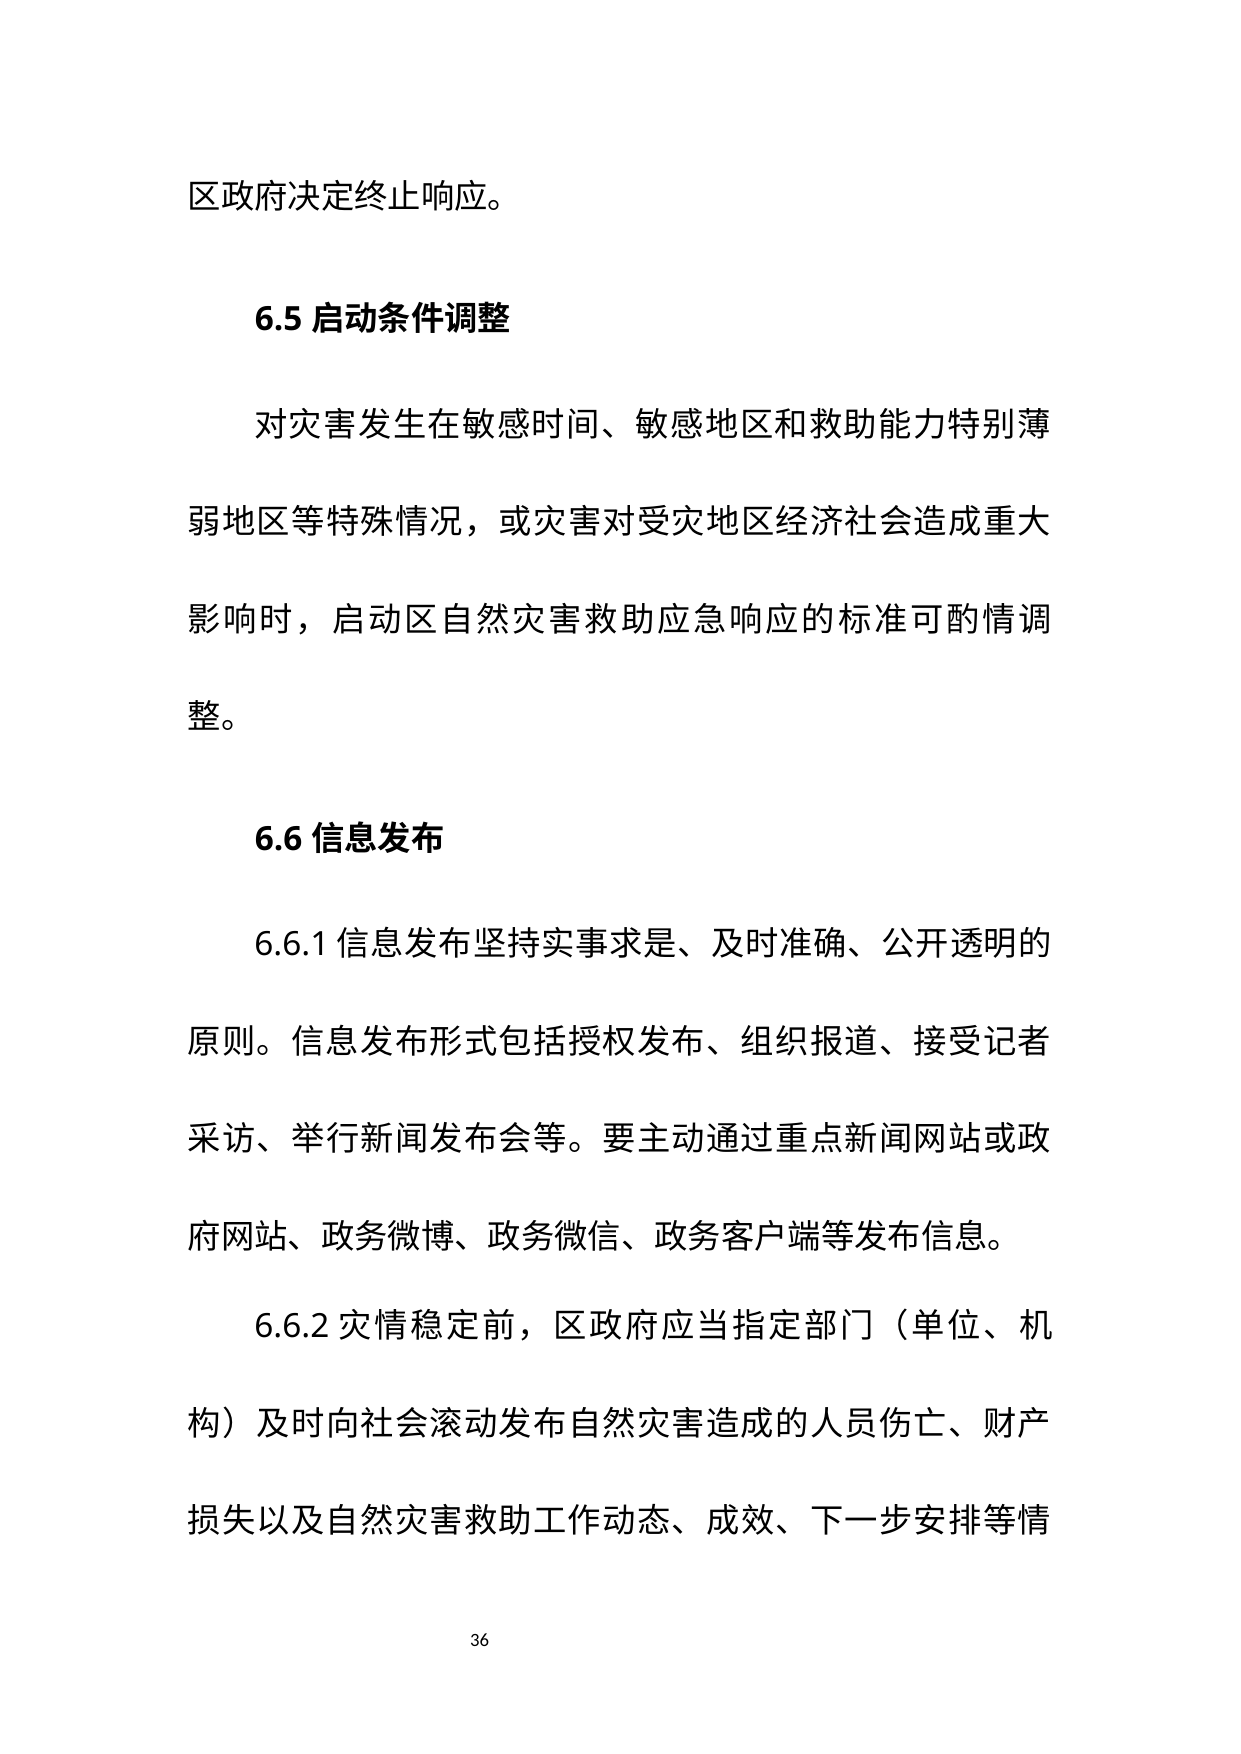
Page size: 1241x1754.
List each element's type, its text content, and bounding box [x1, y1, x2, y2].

text 6.5 启动条件调整 [187, 284, 1053, 349]
text 6.6 信息发布 [187, 803, 1053, 868]
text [187, 162, 1053, 227]
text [187, 1290, 1053, 1550]
text 6.6.1信息发布坚持实事求是、及时准确、公开透明的原则。信息发布形式包括授权发布、组织报道、接受记者采访、举行新闻发布会等。要主动通过重点新闻网站或政府网站、政务微博、政务微信、政务客户端等发布信息。 [187, 909, 1053, 1266]
text 对灾害发生在敏感时间、敏感地区和救助能力特别薄弱地区等特殊情况，或灾害对受灾地区经济社会造成重大影响时，启动区自然灾害救助应急响应的标准可酌情调整。 [187, 389, 1053, 747]
